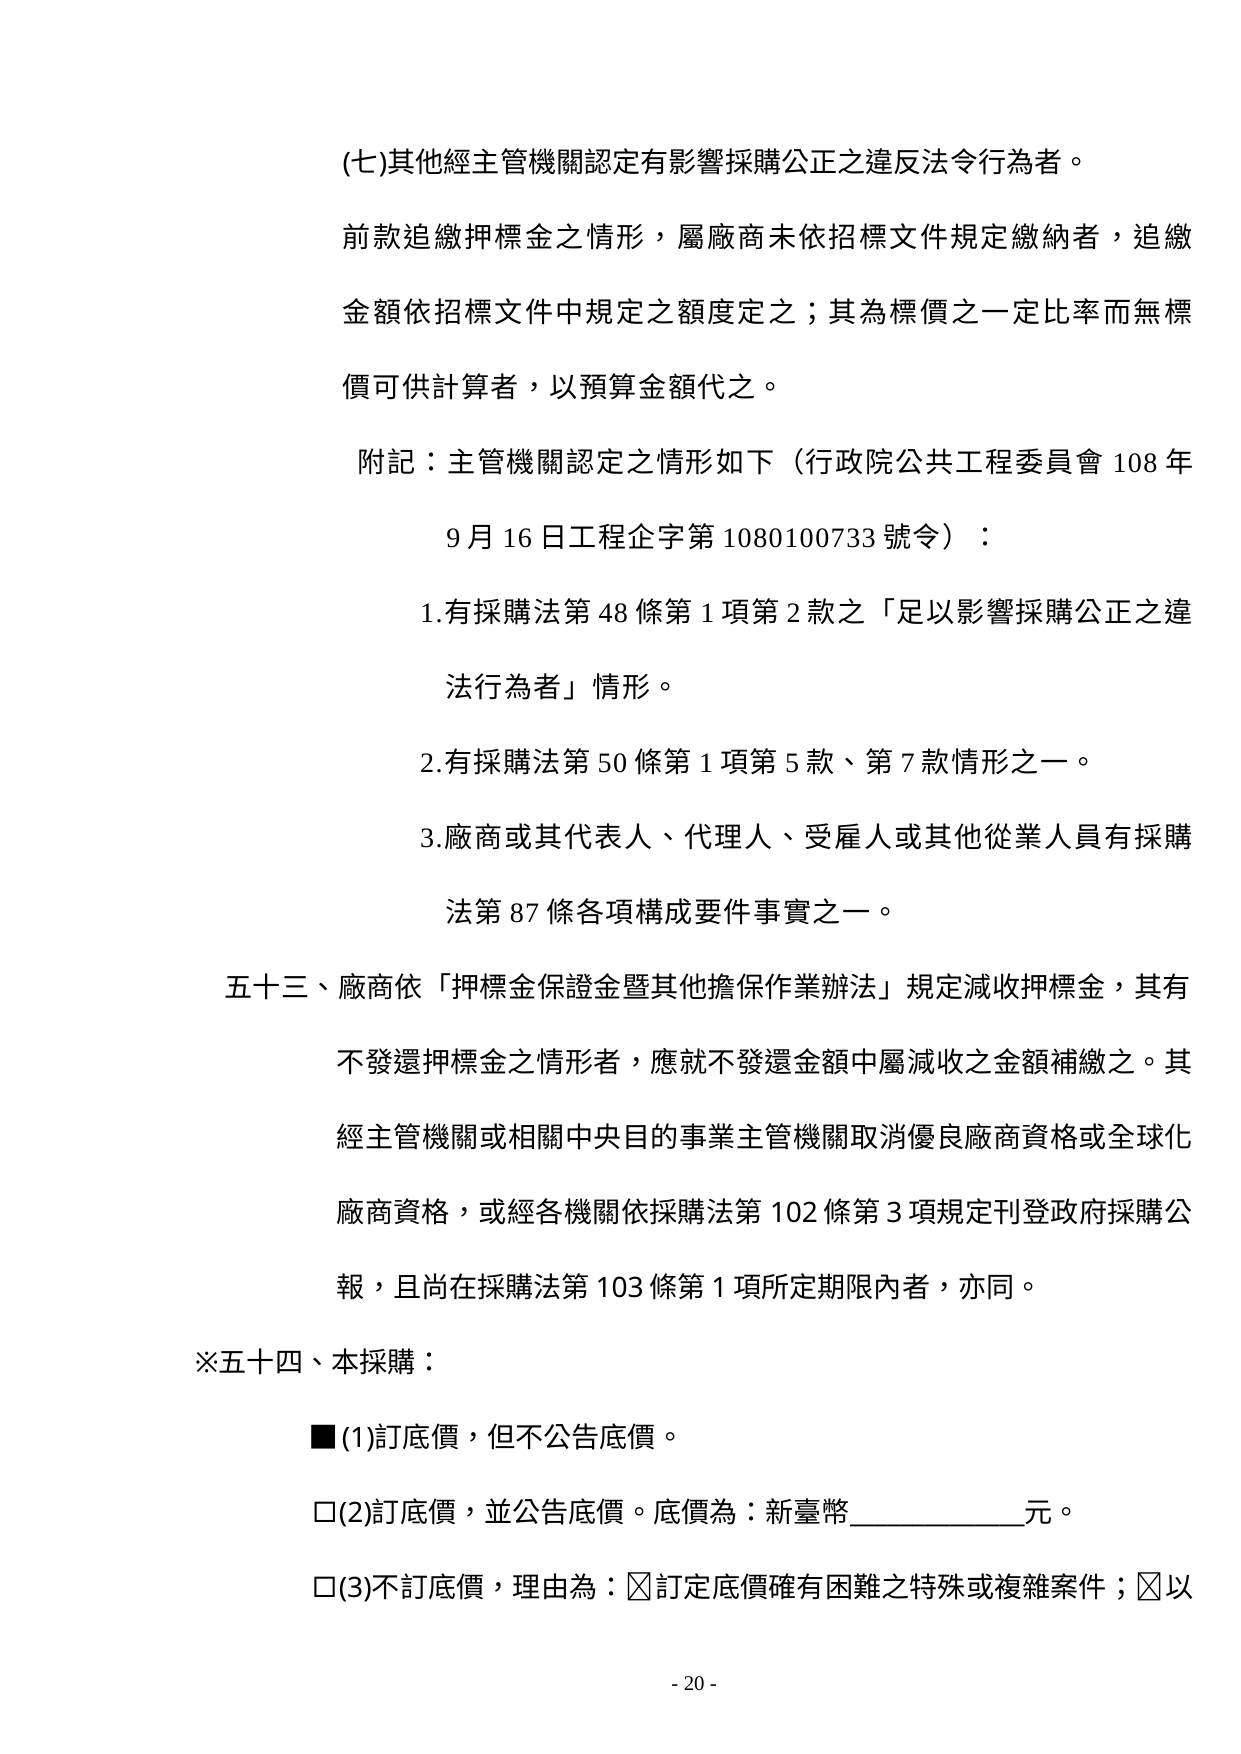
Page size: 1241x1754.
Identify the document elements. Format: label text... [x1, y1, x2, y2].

text 2.有採購法第50條第1項第5款、第7款情形之一。 [420, 723, 1193, 798]
text 五十三、廠商依「押標金保證金暨其他擔保作業辦法」規定減收押標金，其有不發還押標金之情形者，應就不發還金額中屬減收之金額補繳之。其經主管機關或相關中央目的事業主管機關取消優良廠商資格或全球化廠商資格，或經各機關依採購法第102條第3項規定刊登政府採購公報，且尚在採購法第103條第1項所定期限內者，亦同。 [224, 948, 1193, 1323]
text (2)訂底價，並公告底價。底價為：新臺幣______________元。 [312, 1473, 1193, 1548]
text 前款追繳押標金之情形，屬廠商未依招標文件規定繳納者，追繳金額依招標文件中規定之額度定之；其為標價之一定比率而無標價可供計算者，以預算金額代之。 [343, 198, 1193, 423]
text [312, 1548, 1193, 1623]
text 附記：主管機關認定之情形如下（行政院公共工程委員會108年9月16日工程企字第1080100733號令）： [357, 423, 1193, 573]
list (七)其他經主管機關認定有影響採購公正之違反法令行為者。 [342, 123, 1193, 198]
text ※五十四、本採購： [195, 1323, 1193, 1398]
text (1)訂底價，但不公告底價。 [312, 1398, 1193, 1473]
text 1.有採購法第48條第1項第2款之「足以影響採購公正之違法行為者」情形。 [420, 573, 1193, 723]
text 3.廠商或其代表人、代理人、受雇人或其他從業人員有採購法第87條各項構成要件事實之一。 [420, 798, 1193, 948]
